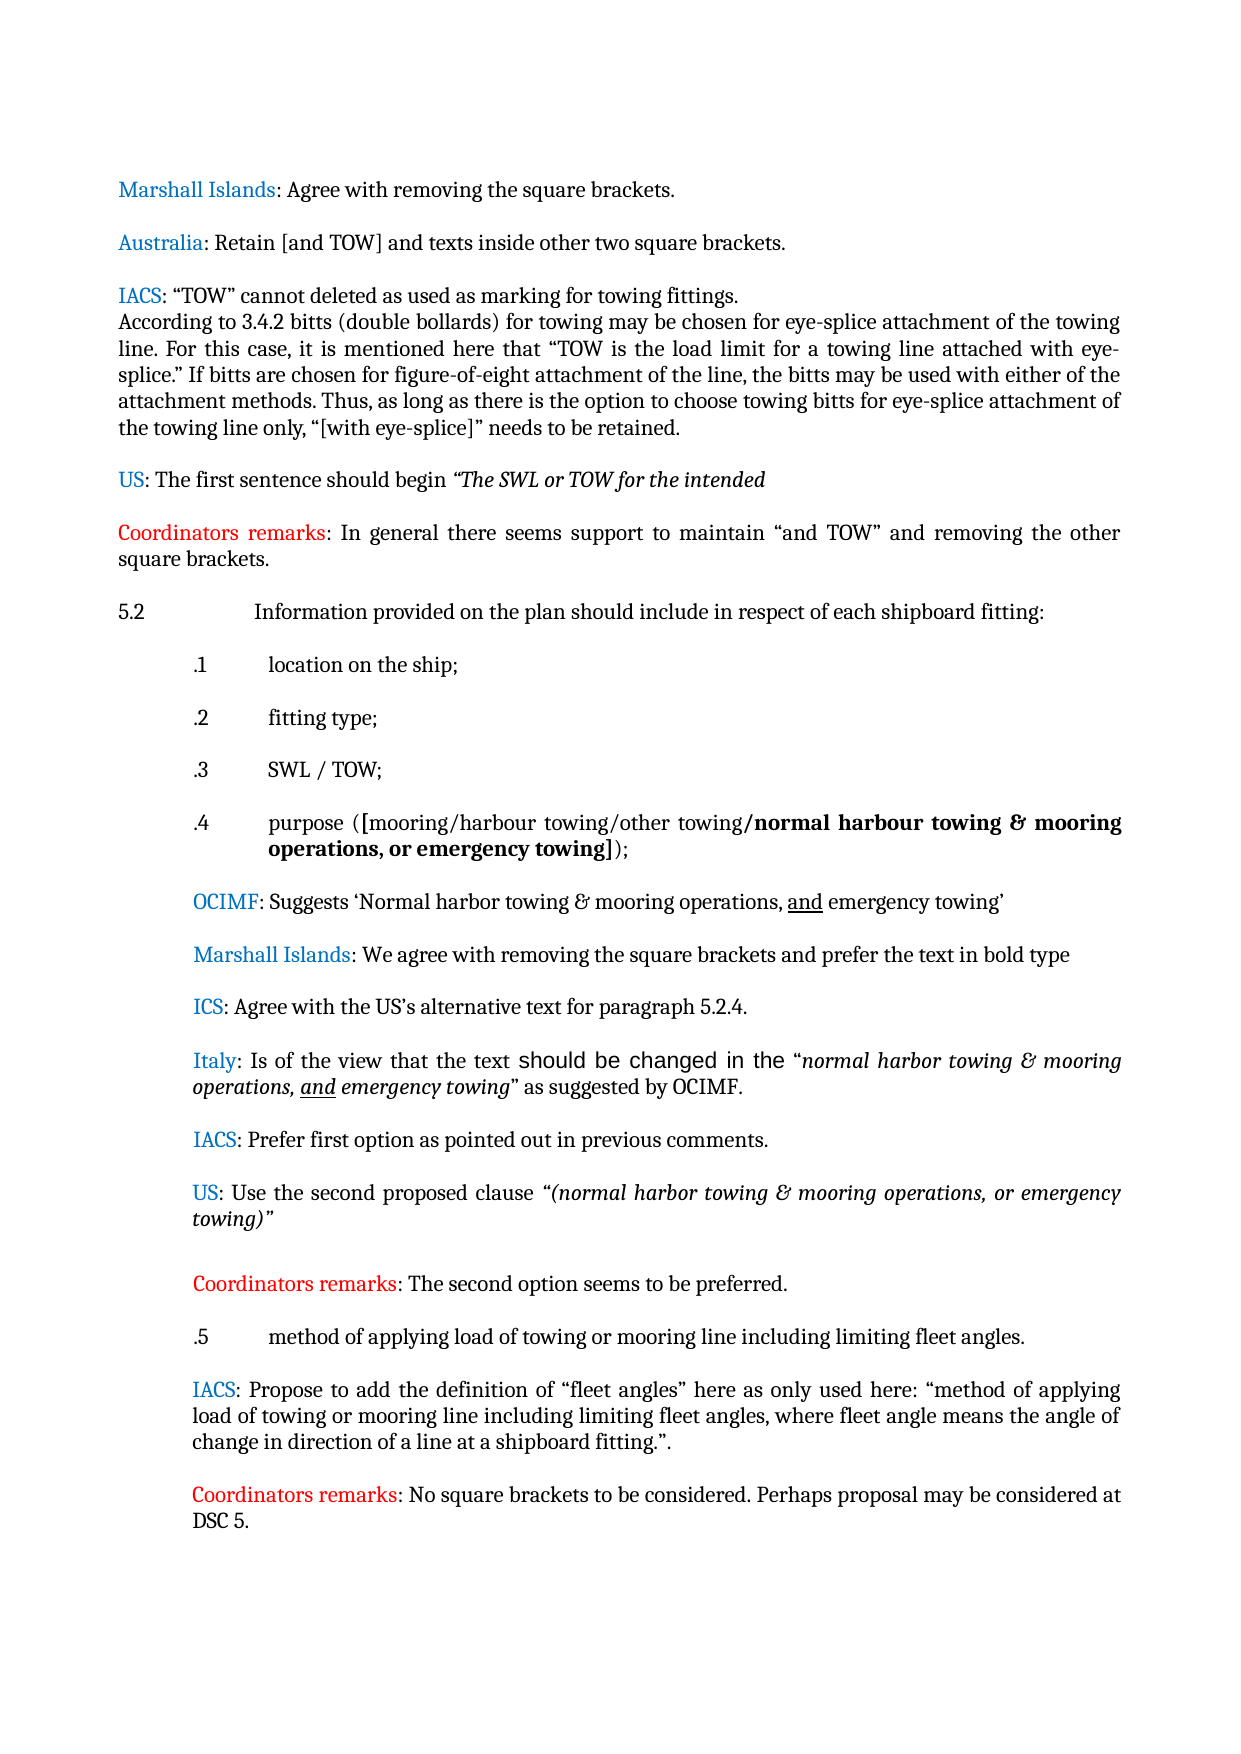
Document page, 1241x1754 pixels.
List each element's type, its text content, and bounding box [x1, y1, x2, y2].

text Coordinators remarks: No square brackets to be considered. Perhaps proposal may be considered at DSC 5. [192, 1482, 1122, 1534]
text US: The first sentence should begin “The SWL or TOW for the intended [118, 467, 1122, 493]
text Australia: Retain [and TOW] and texts inside other two square brackets. [118, 230, 1122, 256]
text Italy: Is of the view that the text should be changed in the “normal harbor towing & mooring operations, and emergency towing” as suggested by OCIMF. [192, 1047, 1122, 1100]
text .5 method of applying load of towing or mooring line including limiting fleet angles. [193, 1324, 1122, 1350]
text .4 purpose ([mooring/harbour towing/other towing/normal harbour towing & mooring operations, or emergency towing]); [193, 810, 1122, 862]
text .1 location on the ship; [193, 652, 1122, 678]
text Marshall Islands: Agree with removing the square brackets. [118, 177, 1122, 203]
text IACS: Prefer first option as pointed out in previous comments. [193, 1127, 1122, 1153]
text .2 fitting type; [193, 704, 1122, 731]
text IACS: “TOW” cannot deleted as used as marking for towing fittings. [118, 283, 1122, 309]
text OCIMF: Suggests ‘Normal harbor towing & mooring operations, and emergency towing’ [118, 889, 1122, 915]
text According to 3.4.2 bitts (double bollards) for towing may be chosen for eye-splice attachment of the towing line. For this case, it is mentioned here that “TOW is the load limit for a towing line attached with eye-splice.” If bitts are chosen for figure-of-eight attachment of the line, the bitts may be used with either of the attachment methods. Thus, as long as there is the option to choose towing bitts for eye-splice attachment of the towing line only, “[with eye-splice]” needs to be retained. [118, 309, 1122, 441]
text .3 SWL / TOW; [193, 757, 1122, 783]
text Marshall Islands: We agree with removing the square brackets and prefer the text in bold type [118, 941, 1122, 968]
text ICS: Agree with the US’s alternative text for paragraph 5.2.4. [118, 994, 1122, 1021]
text Coordinators remarks: The second option seems to be preferred. [193, 1271, 1122, 1297]
text Coordinators remarks: In general there seems support to maintain “and TOW” and removing the other square brackets. [118, 520, 1122, 572]
text US: Use the second proposed clause “(normal harbor towing & mooring operations, or emergency towing)” [118, 1179, 1122, 1232]
text IACS: Propose to add the definition of “fleet angles” here as only used here: “method of applying load of towing or mooring line including limiting fleet angles, where fleet angle means the angle of change in direction of a line at a shipboard fitting.”. [192, 1376, 1122, 1456]
text 5.2 Information provided on the plan should include in respect of each shipboard fitting: [118, 599, 1122, 625]
